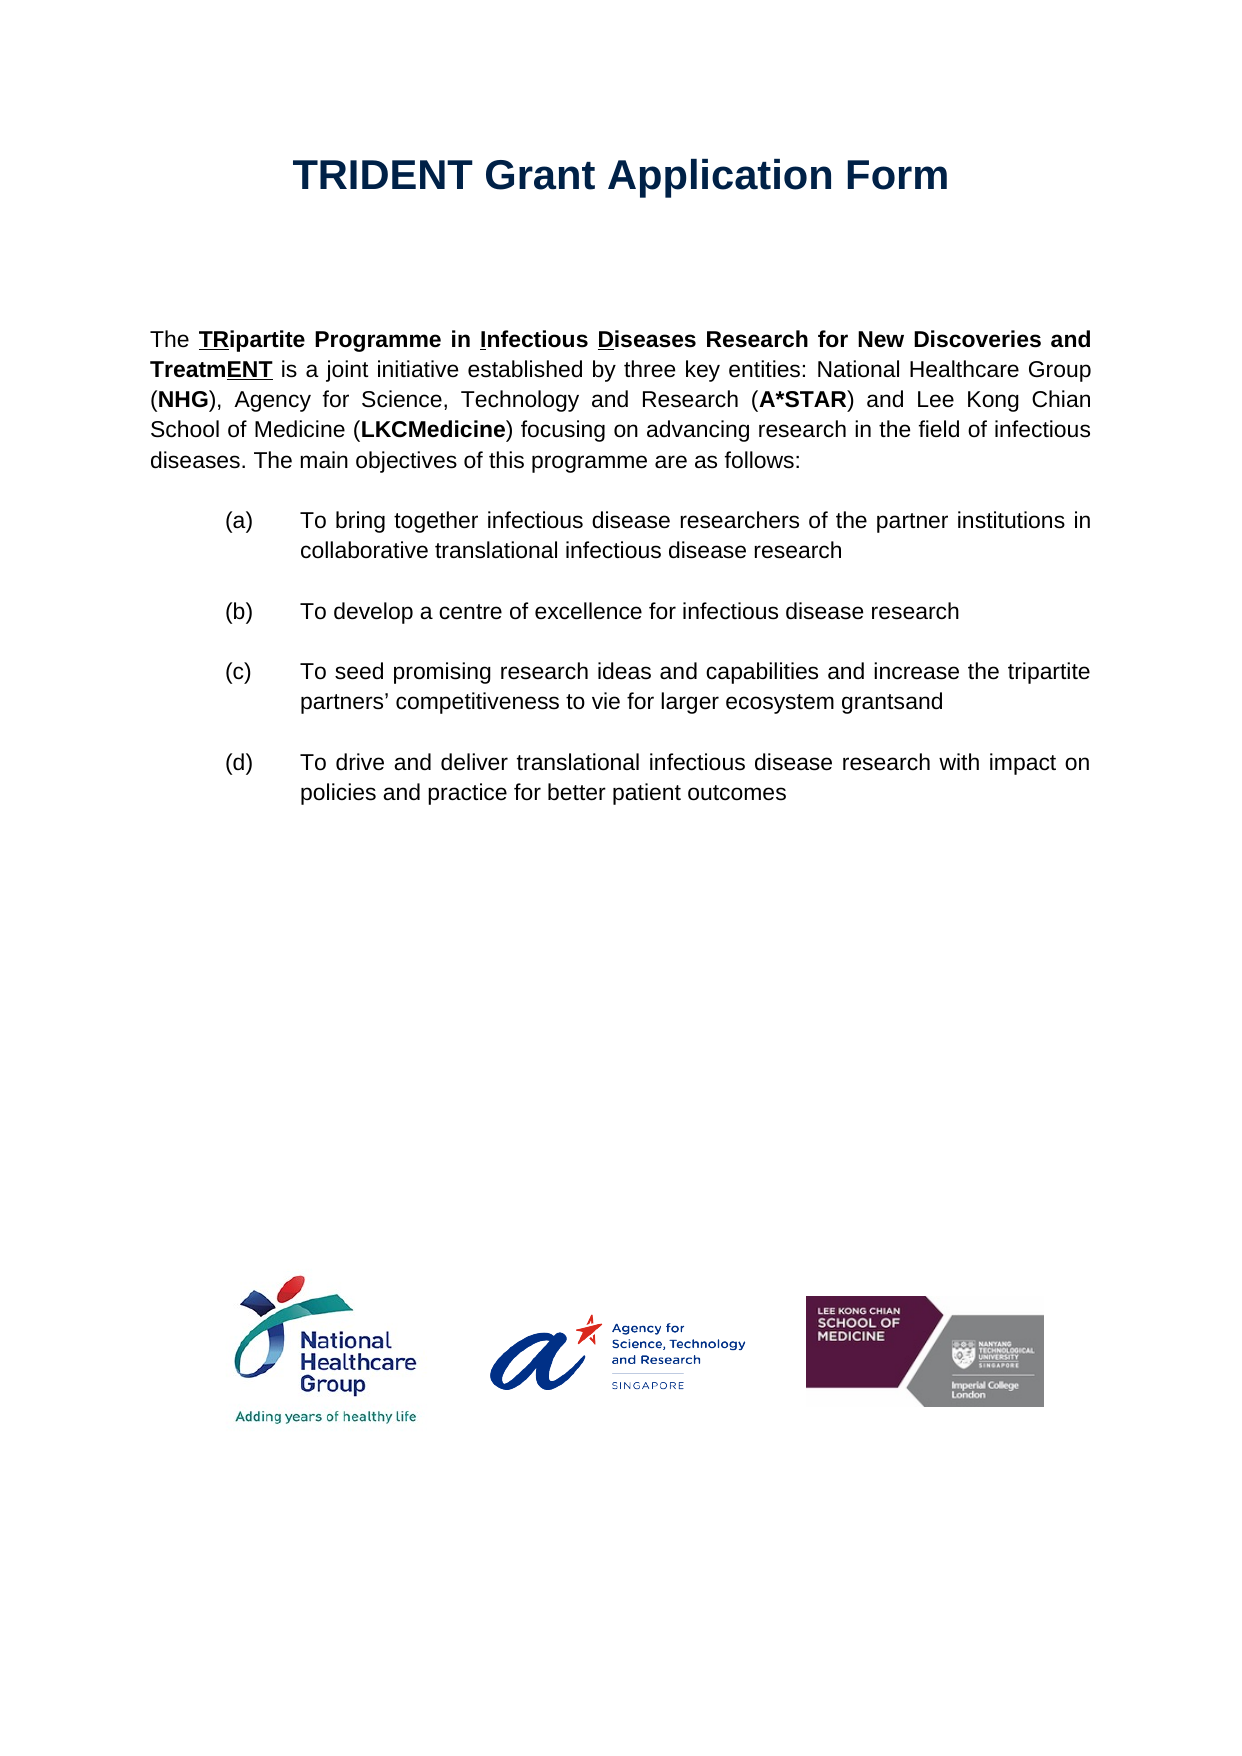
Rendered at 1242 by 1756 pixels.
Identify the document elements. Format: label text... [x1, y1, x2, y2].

list To bring together infectious disease researchers of the partner institutions in collaborative translational infectious disease research [225, 507, 1092, 563]
picture [488, 1307, 747, 1397]
list To seed promising research ideas and capabilities and increase the tripartite partners’ competitiveness to vie for larger ecosystem grantsand [225, 658, 1092, 714]
picture [806, 1296, 1044, 1407]
list To drive and deliver translational infectious disease research with impact on policies and practice for better patient outcomes [225, 749, 1092, 805]
picture [197, 1255, 466, 1449]
text The TRipartite Programme in Infectious Diseases Research for New Discoveries and TreatmENT is a joint initiative established by three key entities: National Healthcare Group (NHG), Agency for Science, Technology and Research (A*STAR) and Lee Kong Chian School of Medicine (LKCMedicine) focusing on advancing research in the field of infectious diseases. The main objectives of this programme are as follows: [150, 326, 1092, 473]
list To develop a centre of excellence for infectious disease research [225, 598, 1092, 624]
text TRIDENT Grant Application Form [150, 150, 1092, 198]
